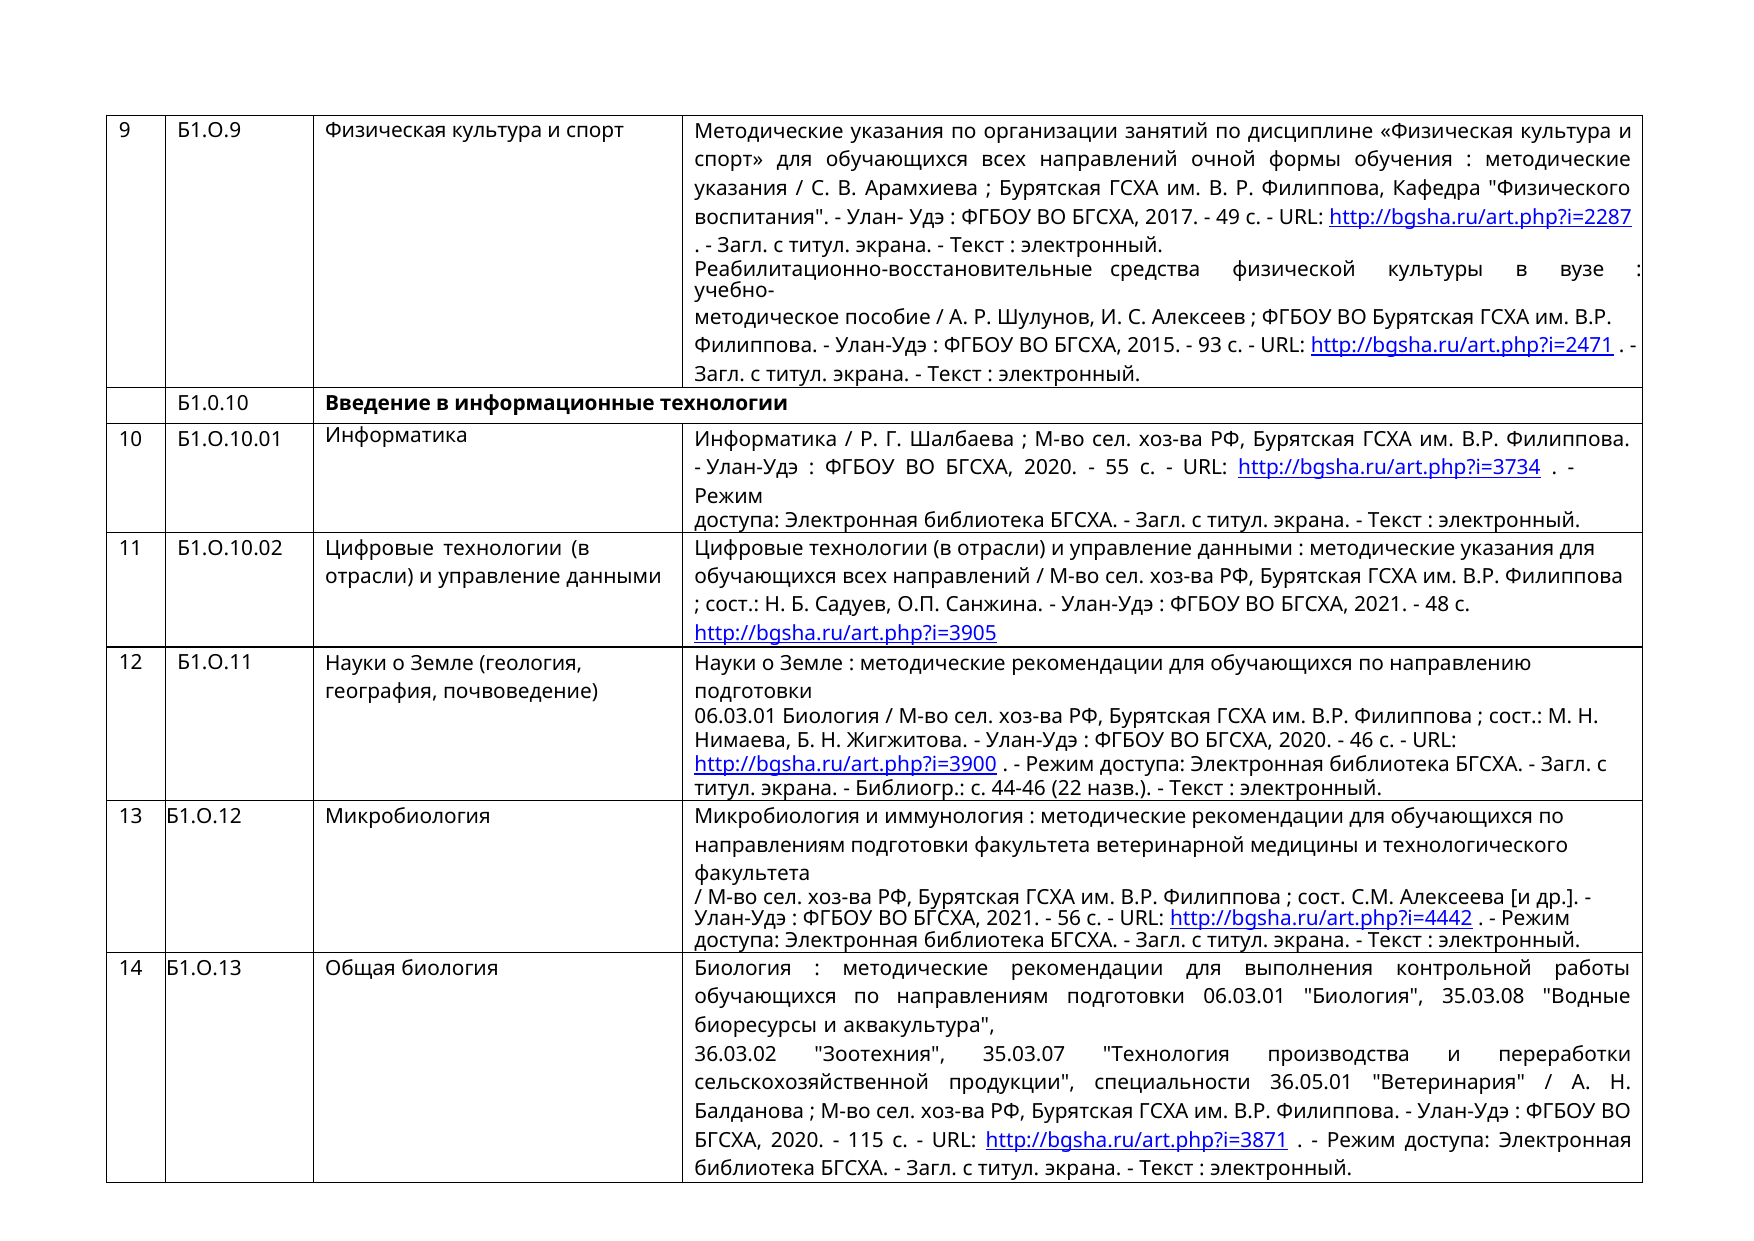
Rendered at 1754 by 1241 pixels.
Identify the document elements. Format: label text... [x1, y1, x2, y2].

table_cell Введение в информационные технологии [314, 388, 1642, 423]
table_cell Науки о Земле : методические рекомендации для обучающихся по направлению подготовки 06.03.01 Биология / М-во сел. хоз-ва РФ, Бурятская ГСХА им. В.Р. Филиппова ; сост.: М. Н. Нимаева, Б. Н. Жигжитова. - Улан-Удэ : ФГБОУ ВО БГСХА, 2020. - 46 с. - URL: http://bgsha.ru/art.php?i=3900 . - Режим доступа: Электронная библиотека БГСХА. - Загл. с титул. экрана. - Библиогр.: с. 44-46 (22 назв.). - Текст : электронный. [683, 648, 1642, 800]
table_cell Методические указания по организации занятий по дисциплине «Физическая культура и спорт» для обучающихся всех направлений очной формы обучения : методические указания / С. В. Арамхиева ; Бурятская ГСХА им. В. Р. Филиппова, Кафедра "Физического воспитания". - Улан- Удэ : ФГБОУ ВО БГСХА, 2017. - 49 с. - URL: http://bgsha.ru/art.php?i=2287 . - Загл. с титул. экрана. - Текст : электронный. Реабилитационно-восстановительные средства физической культуры в вузе : учебно- методическое пособие / А. Р. Шулунов, И. С. Алексеев ; ФГБОУ ВО Бурятская ГСХА им. В.Р. Филиппова. - Улан-Удэ : ФГБОУ ВО БГСХА, 2015. - 93 с. - URL: http://bgsha.ru/art.php?i=2471 . - Загл. с титул. экрана. - Текст : электронный. [683, 116, 1642, 387]
table_cell Б1.О.13 [166, 953, 313, 1182]
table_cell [683, 953, 1642, 1182]
table_cell Общая биология [314, 953, 682, 1182]
table_cell Б1.0.10 [166, 388, 313, 423]
table_cell Б1.О.9 [166, 116, 313, 387]
table_cell [107, 388, 165, 423]
table_cell 13 [107, 801, 165, 952]
table_cell Б1.О.12 [166, 801, 313, 952]
table_cell 11 [107, 533, 165, 646]
table_cell Б1.О.10.02 [166, 533, 313, 646]
table_cell Б1.О.10.01 [166, 424, 313, 532]
table_cell Б1.О.11 [166, 648, 313, 800]
table_cell 14 [107, 953, 165, 1182]
table_cell Цифровые технологии (в отрасли) и управление данными [314, 533, 682, 646]
table_cell Физическая культура и спорт [314, 116, 682, 387]
table_cell 12 [107, 648, 165, 800]
table_cell Информатика / Р. Г. Шалбаева ; М-во сел. хоз-ва РФ, Бурятская ГСХА им. В.Р. Филиппова. - Улан-Удэ : ФГБОУ ВО БГСХА, 2020. - 55 с. - URL: http://bgsha.ru/art.php?i=3734 . - Режим доступа: Электронная библиотека БГСХА. - Загл. с титул. экрана. - Текст : электронный. [683, 424, 1642, 532]
table_cell 9 [107, 116, 165, 387]
table_cell Микробиология [314, 801, 682, 952]
table_cell Информатика [314, 424, 682, 532]
table_cell Цифровые технологии (в отрасли) и управление данными : методические указания для обучающихся всех направлений / М-во сел. хоз-ва РФ, Бурятская ГСХА им. В.Р. Филиппова ; сост.: Н. Б. Садуев, О.П. Санжина. - Улан-Удэ : ФГБОУ ВО БГСХА, 2021. - 48 с. http://bgsha.ru/art.php?i=3905 [683, 533, 1642, 646]
table_cell Микробиология и иммунология : методические рекомендации для обучающихся по направлениям подготовки факультета ветеринарной медицины и технологического факультета / М-во сел. хоз-ва РФ, Бурятская ГСХА им. В.Р. Филиппова ; сост. С.М. Алексеева [и др.]. - Улан-Удэ : ФГБОУ ВО БГСХА, 2021. - 56 с. - URL: http://bgsha.ru/art.php?i=4442 . - Режим доступа: Электронная библиотека БГСХА. - Загл. с титул. экрана. - Текст : электронный. [683, 801, 1642, 952]
table_cell 10 [107, 424, 165, 532]
table_cell Науки о Земле (геология, география, почвоведение) [314, 648, 682, 800]
